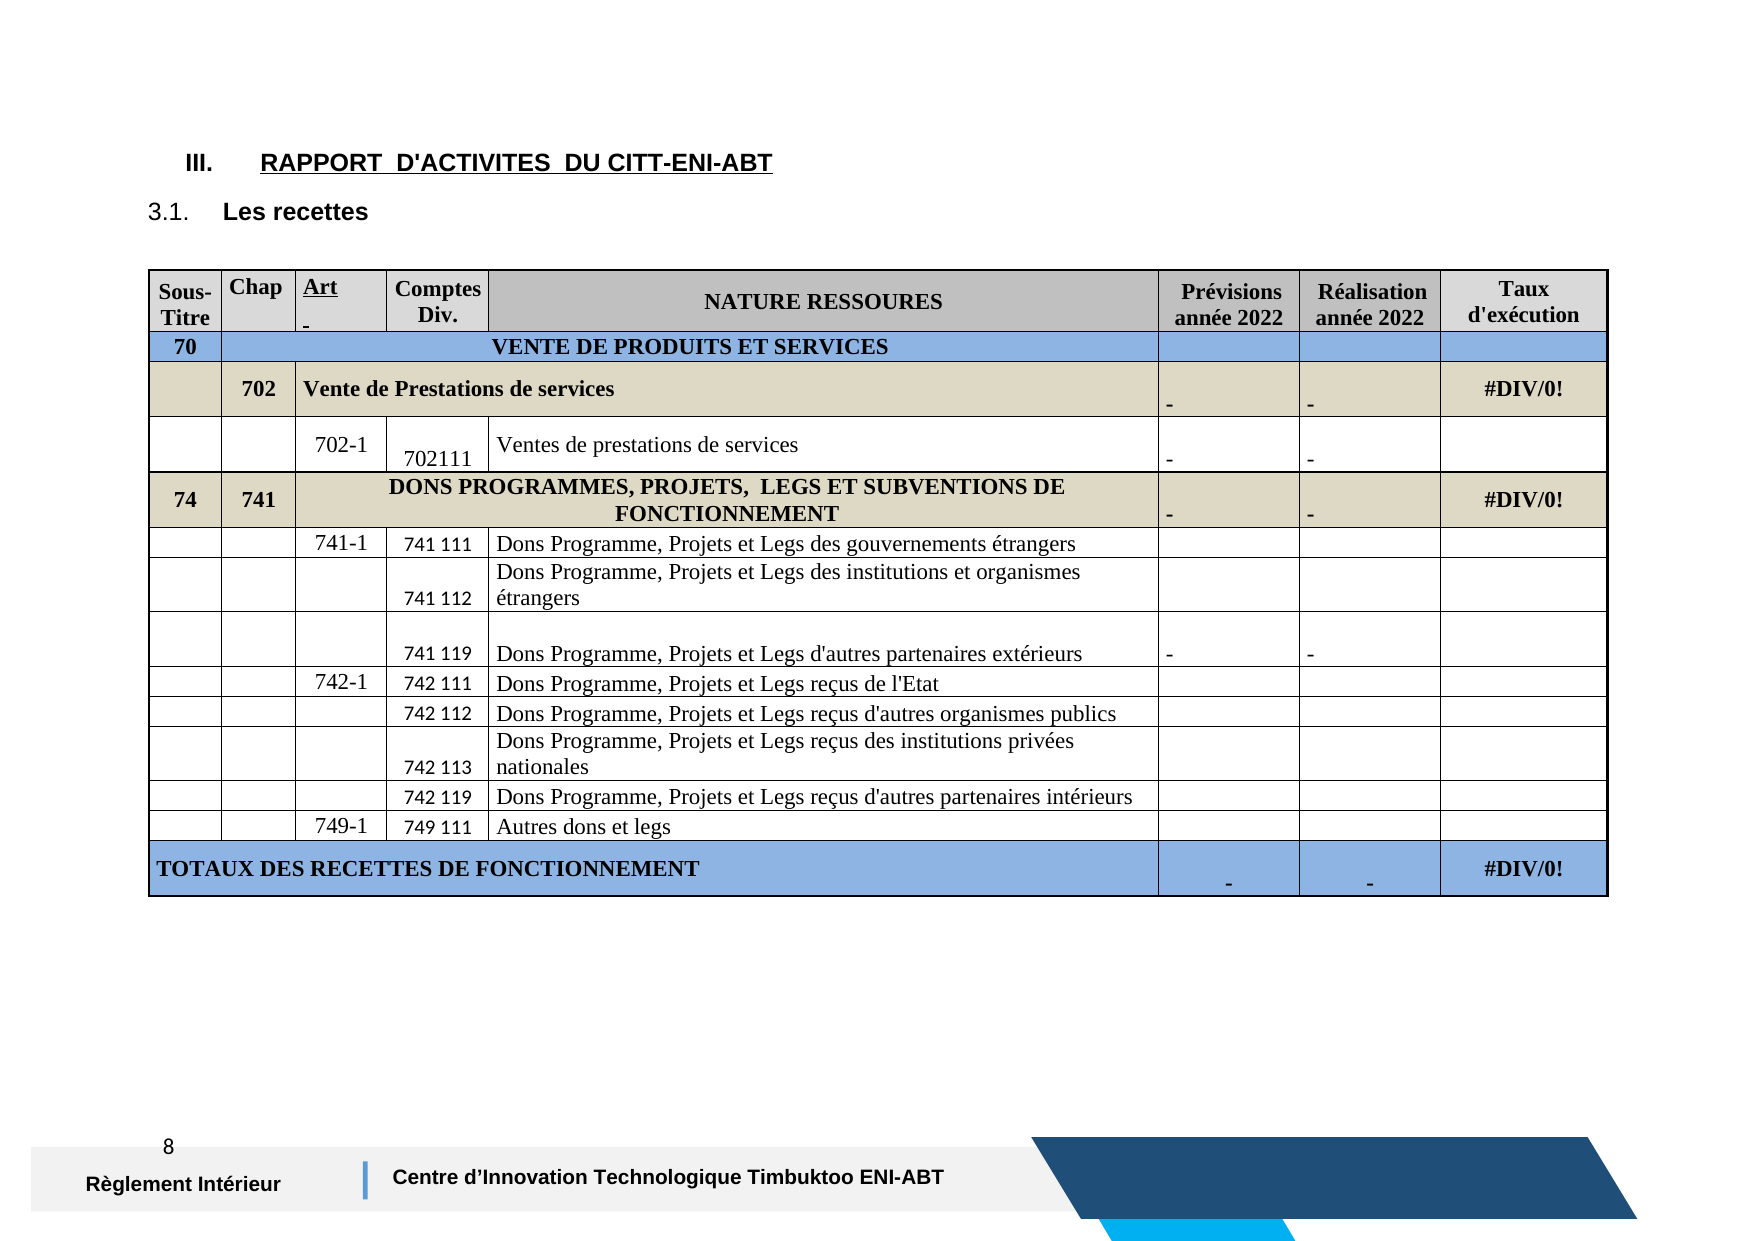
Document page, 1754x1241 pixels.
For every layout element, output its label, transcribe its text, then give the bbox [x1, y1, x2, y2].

table_cell [222, 528, 295, 557]
table_cell [1300, 697, 1440, 726]
table_cell #DIV/0! [1441, 841, 1606, 895]
table_header Comptes Div. [387, 271, 488, 331]
table_cell [222, 612, 295, 666]
table_cell [296, 697, 386, 726]
table_cell [296, 301, 386, 331]
table_cell [1300, 558, 1440, 611]
table_cell - [1300, 841, 1440, 895]
table_cell Vente de Prestations de services [296, 362, 1158, 416]
table_cell [1159, 528, 1299, 557]
table_cell Dons Programme, Projets et Legs des institutions et organismes étrangers [489, 558, 1158, 611]
table_cell - [1300, 473, 1440, 527]
table_cell [1300, 811, 1440, 840]
table_cell [1441, 558, 1606, 611]
table_cell [150, 612, 221, 666]
table_cell 741 119 [387, 612, 488, 666]
table_cell [1300, 528, 1440, 557]
table_cell - [1159, 841, 1299, 895]
table_cell [296, 558, 386, 611]
table_cell Dons Programme, Projets et Legs reçus de l'Etat [489, 667, 1158, 696]
table_cell [1159, 667, 1299, 696]
table_header Chap [222, 271, 295, 301]
table_cell VENTE DE PRODUITS ET SERVICES [222, 332, 1158, 361]
table_cell Ventes de prestations de services [489, 417, 1158, 471]
table_cell - [1159, 362, 1299, 416]
table_cell Dons Programme, Projets et Legs reçus d'autres organismes publics [489, 697, 1158, 726]
table_cell [1441, 811, 1606, 840]
table_cell 742-1 [296, 667, 386, 696]
table_cell [222, 781, 295, 810]
table_cell #DIV/0! [1441, 362, 1606, 416]
table_cell [1441, 727, 1606, 780]
table_cell TOTAUX DES RECETTES DE FONCTIONNEMENT [150, 841, 1158, 895]
table_cell 741 [222, 473, 295, 527]
table_cell [1159, 697, 1299, 726]
table_cell [1441, 612, 1606, 666]
table_cell Dons Programme, Projets et Legs reçus des institutions privées nationales [489, 727, 1158, 780]
table_cell [222, 697, 295, 726]
table_cell [1441, 667, 1606, 696]
table_cell [150, 362, 221, 416]
table_cell [1441, 417, 1606, 471]
table_cell [1159, 811, 1299, 840]
table_cell [1441, 781, 1606, 810]
table_cell - [1159, 417, 1299, 471]
table_header Taux d'exécution [1441, 271, 1606, 331]
table_cell [1300, 667, 1440, 696]
table_cell [150, 697, 221, 726]
list rapport d'ACTIVITES DU CITT-ENI-ABT [185, 148, 1606, 176]
table_cell 741 111 [387, 528, 488, 557]
table_header Art [296, 271, 386, 301]
table_cell [1159, 332, 1299, 361]
table_cell [222, 667, 295, 696]
table_cell [1300, 727, 1440, 780]
table_cell - [1300, 362, 1440, 416]
table_cell [1159, 727, 1299, 780]
table_cell - [1300, 612, 1440, 666]
table_cell DONS PROGRAMMES, PROJETS, LEGS ET SUBVENTIONS DE FONCTIONNEMENT [296, 473, 1158, 527]
table_cell [150, 727, 221, 780]
table_cell [222, 811, 295, 840]
table_cell [222, 417, 295, 471]
table_cell [150, 781, 221, 810]
table_cell [150, 811, 221, 840]
table_cell 742 119 [387, 781, 488, 810]
table_cell 74 [150, 473, 221, 527]
table_header Réalisation année 2022 [1300, 271, 1440, 331]
table_cell 741-1 [296, 528, 386, 557]
table_cell - [1300, 417, 1440, 471]
table_cell 742 112 [387, 697, 488, 726]
table_header Prévisions année 2022 [1159, 271, 1299, 331]
table_cell [1300, 332, 1440, 361]
table_cell #DIV/0! [1441, 473, 1606, 527]
table_cell 702 [222, 362, 295, 416]
table_cell [1159, 558, 1299, 611]
table_cell [150, 417, 221, 471]
table_cell [296, 727, 386, 780]
table_cell [222, 301, 295, 331]
table_cell [296, 612, 386, 666]
table_cell 749-1 [296, 811, 386, 840]
table_cell [222, 558, 295, 611]
table_cell [150, 558, 221, 611]
table_cell 742 113 [387, 727, 488, 780]
table_cell [296, 781, 386, 810]
table_cell - [1159, 473, 1299, 527]
list Les recettes [148, 191, 1606, 226]
table_cell Dons Programme, Projets et Legs reçus d'autres partenaires intérieurs [489, 781, 1158, 810]
table_cell [222, 727, 295, 780]
table_header NATURE RESSOURES [489, 271, 1158, 331]
table_cell 70 [150, 332, 221, 361]
table_cell [1441, 528, 1606, 557]
table_cell - [1159, 612, 1299, 666]
table_cell [150, 667, 221, 696]
table_cell 741 112 [387, 558, 488, 611]
table_cell 702-1 [296, 417, 386, 471]
table_cell 742 111 [387, 667, 488, 696]
table_cell [1300, 781, 1440, 810]
table_cell [1441, 697, 1606, 726]
table_cell [150, 528, 221, 557]
table_cell Dons Programme, Projets et Legs des gouvernements étrangers [489, 528, 1158, 557]
table_cell 749 111 [387, 811, 488, 840]
table_header Sous-Titre [150, 271, 221, 331]
table_cell [1159, 781, 1299, 810]
table_cell [1441, 332, 1606, 361]
table_cell Autres dons et legs [489, 811, 1158, 840]
table_cell 702111 [387, 417, 488, 471]
table_cell Dons Programme, Projets et Legs d'autres partenaires extérieurs [489, 612, 1158, 666]
